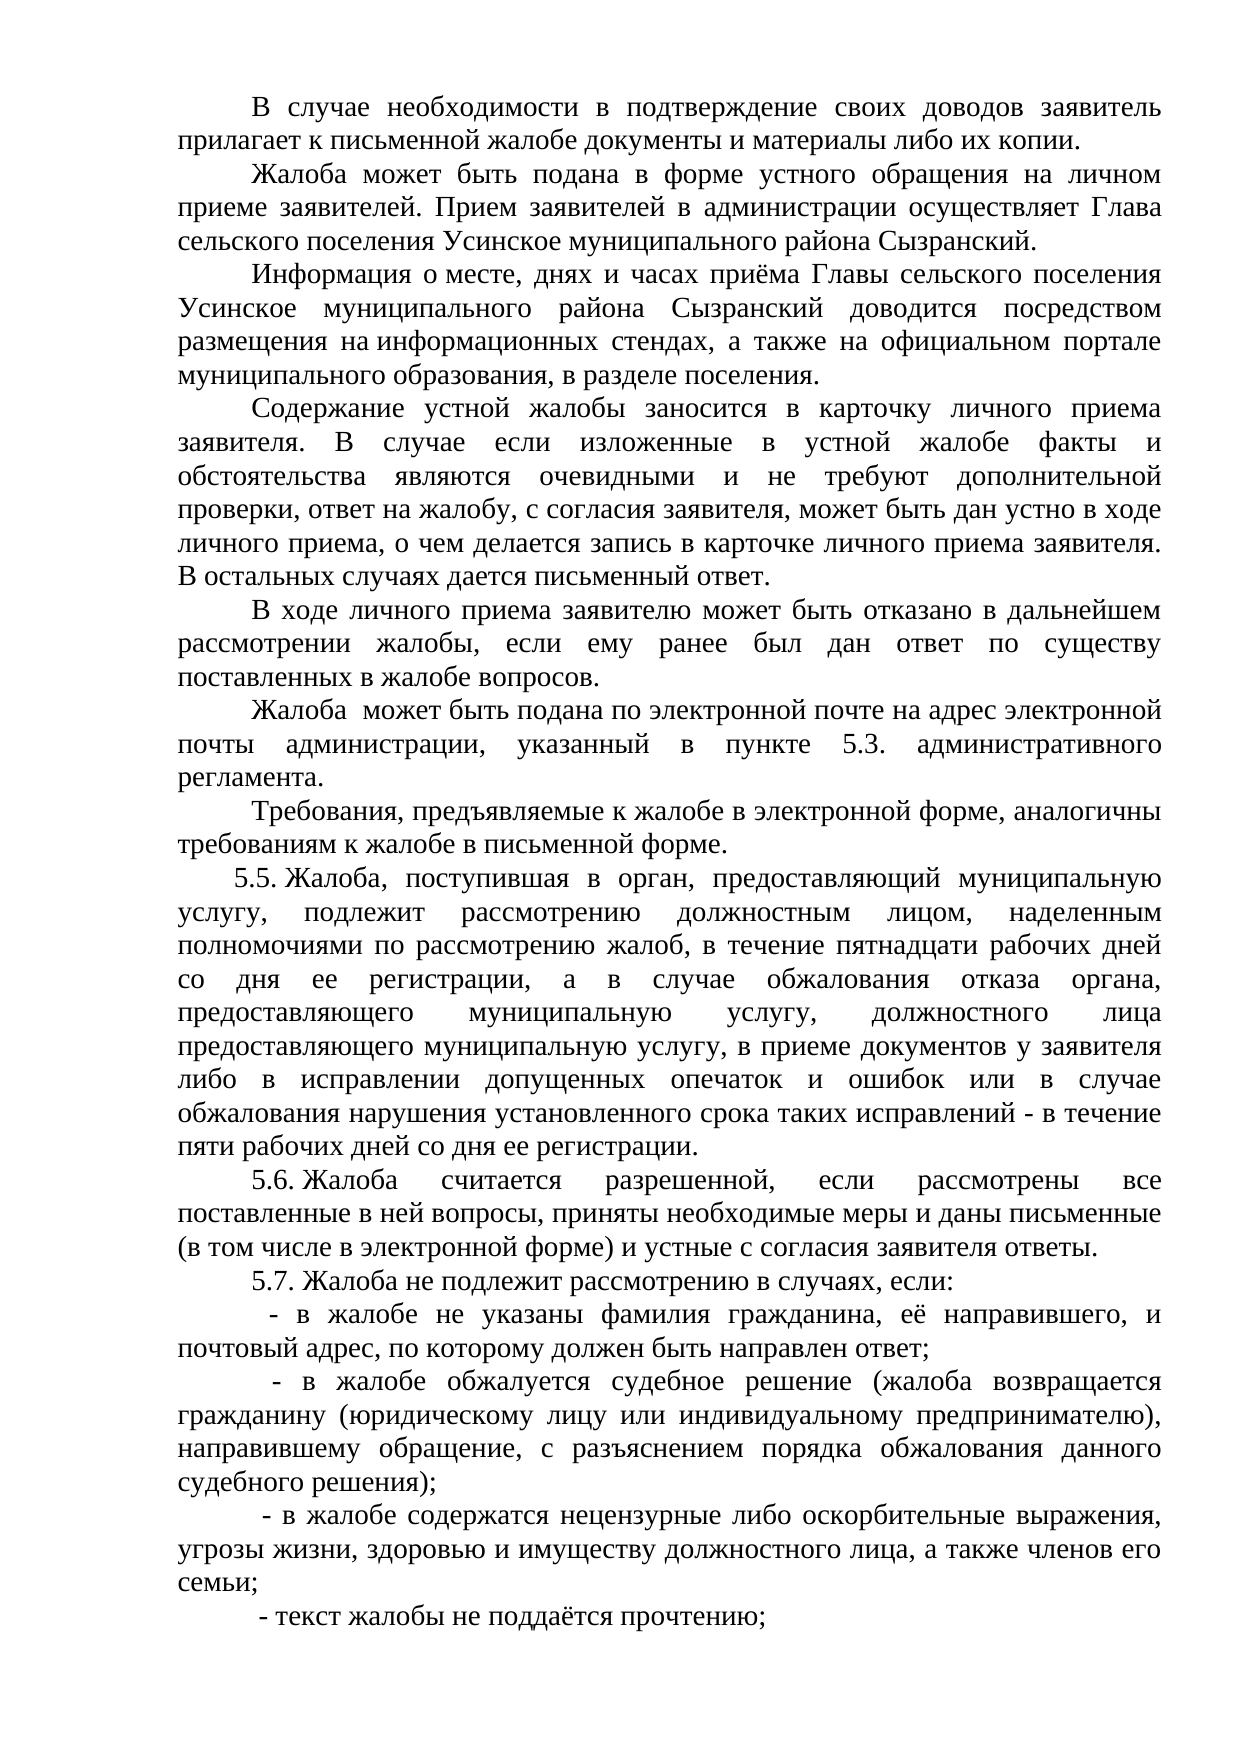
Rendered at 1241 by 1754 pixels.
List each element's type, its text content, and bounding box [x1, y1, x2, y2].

text - в жалобе обжалуется судебное решение (жалоба возвращается гражданину (юридическому лицу или индивидуальному предпринимателю), направившему обращение, с разъяснением порядка обжалования данного судебного решения); [177, 1363, 1162, 1497]
text - в жалобе не указаны фамилия гражданина, её направившего, и почтовый адрес, по которому должен быть направлен ответ; [177, 1296, 1162, 1363]
text Требования, предъявляемые к жалобе в электронной форме, аналогичны требованиям к жалобе в письменной форме. [177, 793, 1162, 860]
text Содержание устной жалобы заносится в карточку личного приема заявителя. В случае если изложенные в устной жалобе факты и обстоятельства являются очевидными и не требуют дополнительной проверки, ответ на жалобу, с согласия заявителя, может быть дан устно в ходе личного приема, о чем делается запись в карточке личного приема заявителя. В остальных случаях дается письменный ответ. [177, 391, 1162, 592]
text Жалоба может быть подана по электронной почте на адрес электронной почты администрации, указанный в пункте 5.3. административного регламента. [177, 692, 1162, 793]
text 5.5. Жалоба, поступившая в орган, предоставляющий муниципальную услугу, подлежит рассмотрению должностным лицом, наделенным полномочиями по рассмотрению жалоб, в течение пятнадцати рабочих дней со дня ее регистрации, а в случае обжалования отказа органа, предоставляющего муниципальную услугу, должностного лица предоставляющего муниципальную услугу, в приеме документов у заявителя либо в исправлении допущенных опечаток и ошибок или в случае обжалования нарушения установленного срока таких исправлений - в течение пяти рабочих дней со дня ее регистрации. [177, 860, 1162, 1162]
text - в жалобе содержатся нецензурные либо оскорбительные выражения, угрозы жизни, здоровью и имуществу должностного лица, а также членов его семьи; [177, 1497, 1162, 1598]
text Жалоба может быть подана в форме устного обращения на личном приеме заявителей. Прием заявителей в администрации осуществляет Глава сельского поселения Усинское муниципального района Сызранский. [177, 156, 1162, 256]
text - текст жалобы не поддаётся прочтению; [177, 1598, 1162, 1632]
text Информация о месте, днях и часах приёма Главы сельского поселения Усинское муниципального района Сызранский доводится посредством размещения на информационных стендах, а также на официальном портале муниципального образования, в разделе поселения. [177, 256, 1162, 391]
text В ходе личного приема заявителю может быть отказано в дальнейшем рассмотрении жалобы, если ему ранее был дан ответ по существу поставленных в жалобе вопросов. [177, 592, 1162, 692]
text 5.6. Жалоба считается разрешенной, если рассмотрены все поставленные в ней вопросы, приняты необходимые меры и даны письменные (в том числе в электронной форме) и устные с согласия заявителя ответы. [177, 1162, 1162, 1263]
text В случае необходимости в подтверждение своих доводов заявитель прилагает к письменной жалобе документы и материалы либо их копии. [177, 89, 1162, 156]
text 5.7. Жалоба не подлежит рассмотрению в случаях, если: [177, 1263, 1162, 1296]
